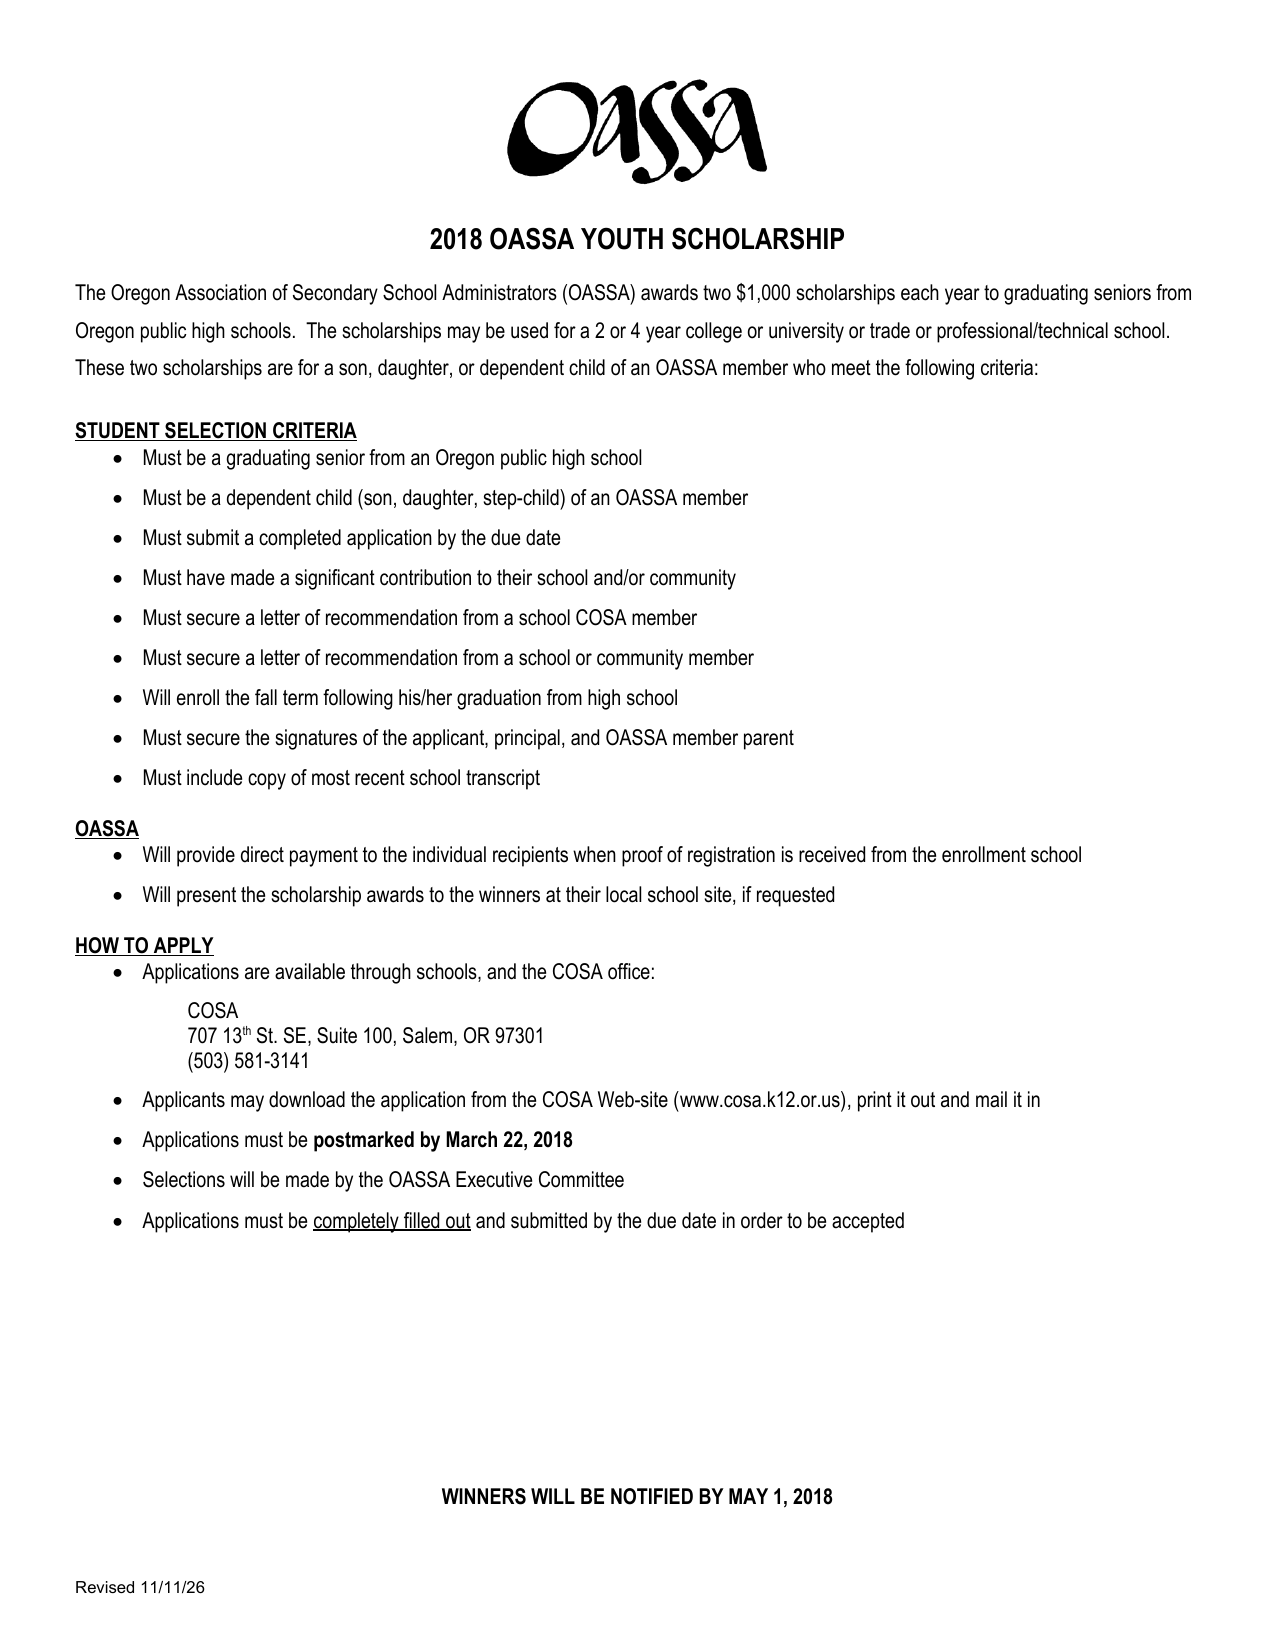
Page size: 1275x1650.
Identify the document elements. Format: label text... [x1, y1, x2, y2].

list Will provide direct payment to the individual recipients when proof of registration is received from the enrollment school [112, 841, 1200, 867]
list Will enroll the fall term following his/her graduation from high school [112, 683, 1200, 710]
text 707 13th St. SE, Suite 100, Salem, OR 97301 [187, 1023, 1200, 1048]
list Must include copy of most recent school transcript [112, 764, 1200, 791]
text WINNERS WILL BE NOTIFIED BY MAY 1, 2018 [75, 1484, 1200, 1509]
list Must secure a letter of recommendation from a school COSA member [112, 603, 1200, 630]
list Must have made a significant contribution to their school and/or community [112, 563, 1200, 590]
list Must be a dependent child (son, daughter, step-child) of an OASSA member [112, 483, 1200, 510]
text HOW TO APPLY [75, 933, 1200, 958]
list Applications must be completely filled out and submitted by the due date in order to be accepted [112, 1206, 1200, 1233]
title 2018 OASSA YOUTH SCHOLARSHIP [75, 222, 1200, 256]
list Applications are available through schools, and the COSA office: [112, 958, 1200, 984]
list Applicants may download the application from the COSA Web-site (www.cosa.k12.or.us), print it out and mail it in [112, 1086, 1200, 1112]
text COSA [187, 998, 1200, 1023]
list Must be a graduating senior from an Oregon public high school [112, 443, 1200, 470]
text The Oregon Association of Secondary School Administrators (OASSA) awards two $1,000 scholarships each year to graduating seniors from Oregon public high schools. The scholarships may be used for a 2 or 4 year college or university or trade or professional/technical school. These two scholarships are for a son, daughter, or dependent child of an OASSA member who meet the following criteria: [75, 280, 1200, 380]
list Must submit a completed application by the due date [112, 523, 1200, 550]
list Selections will be made by the OASSA Executive Committee [112, 1166, 1200, 1193]
text (503) 581-3141 [187, 1048, 1200, 1073]
list Must secure a letter of recommendation from a school or community member [112, 643, 1200, 670]
text OASSA [75, 816, 1200, 841]
list Will present the scholarship awards to the winners at their local school site, if requested [112, 881, 1200, 908]
text STUDENT SELECTION CRITERIA [75, 418, 1200, 443]
list Applications must be postmarked by March 22, 2018 [112, 1126, 1200, 1153]
list Must secure the signatures of the applicant, principal, and OASSA member parent [112, 724, 1200, 750]
picture [496, 75, 779, 189]
